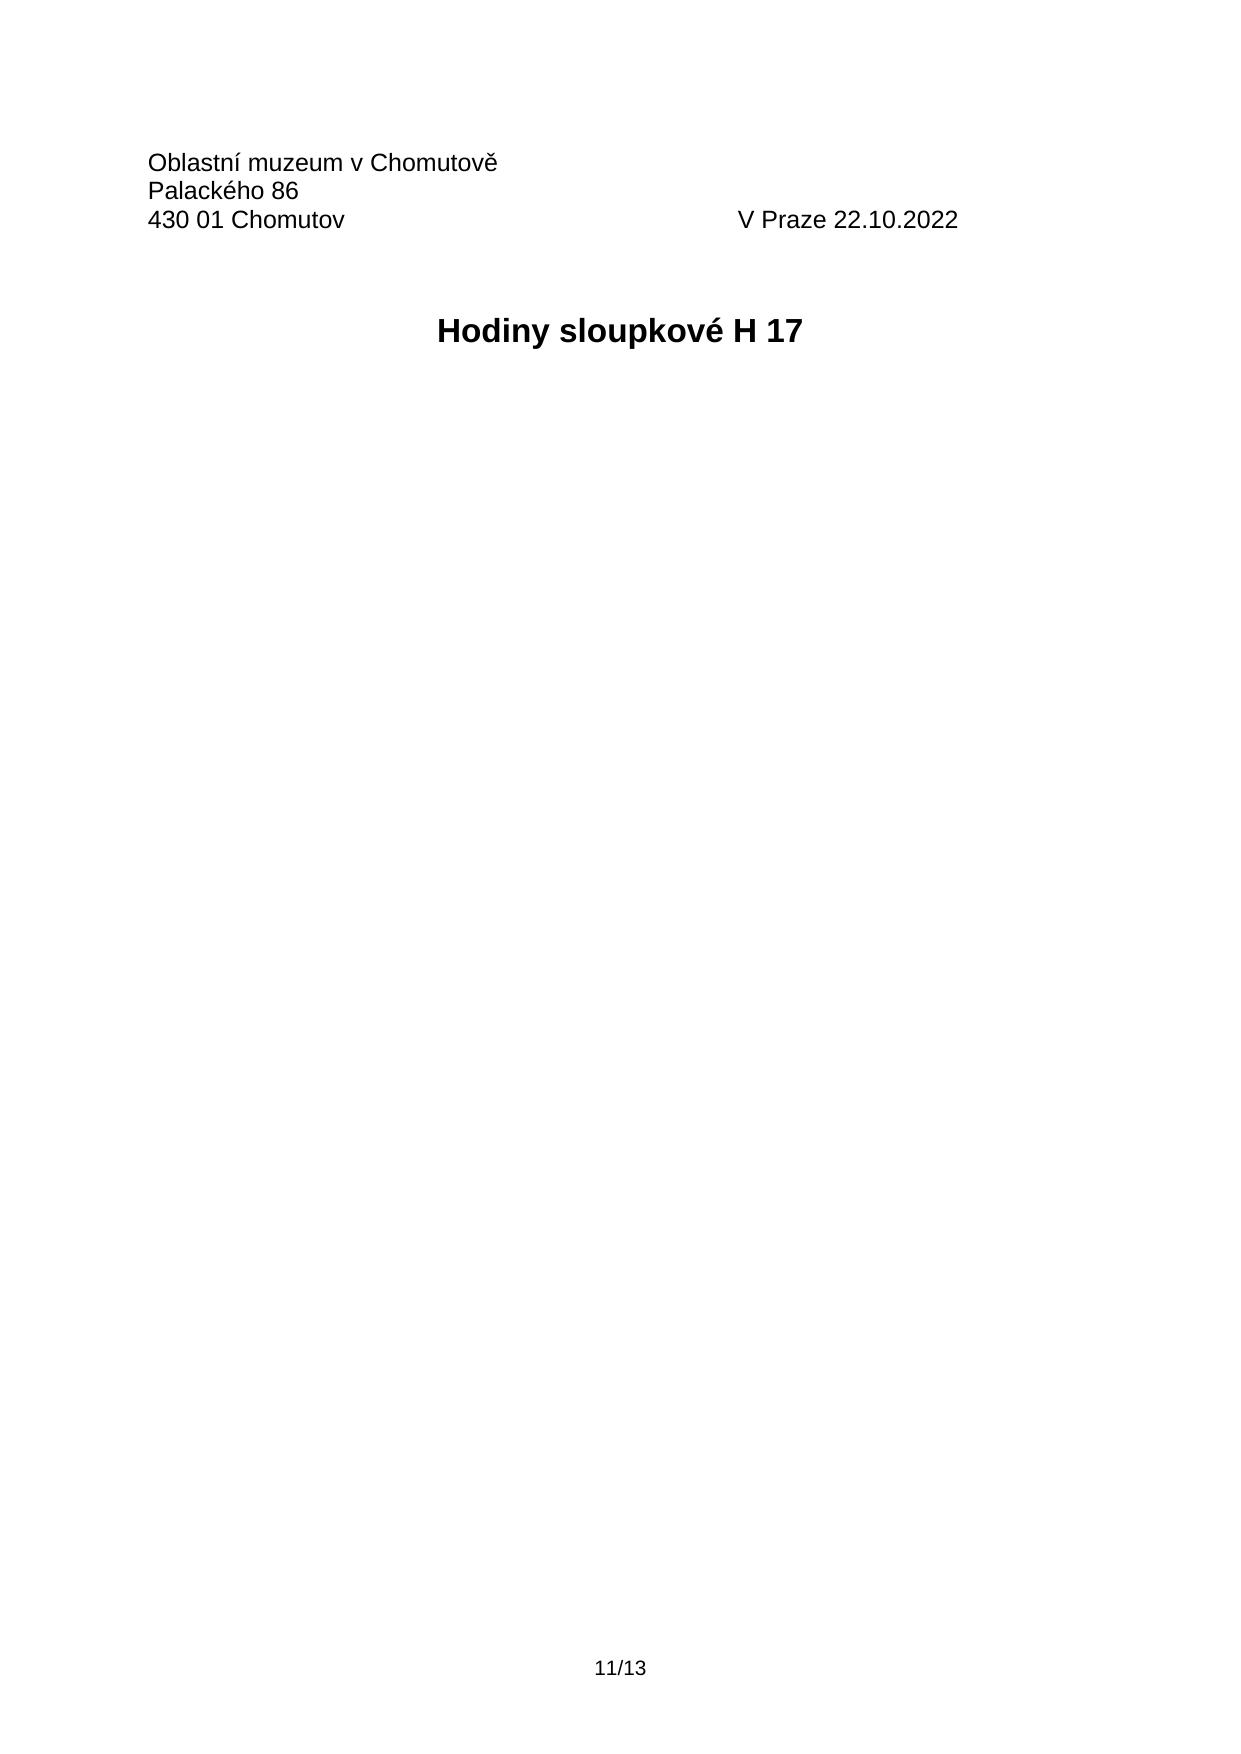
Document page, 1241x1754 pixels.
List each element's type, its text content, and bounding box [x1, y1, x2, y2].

text Palackého 86 [148, 176, 1093, 205]
text Hodiny sloupkové H 17 [148, 311, 1093, 349]
text 430 01 Chomutov V Praze 22.10.2022 [148, 205, 1093, 234]
text Oblastní muzeum v Chomutově [148, 148, 1093, 176]
